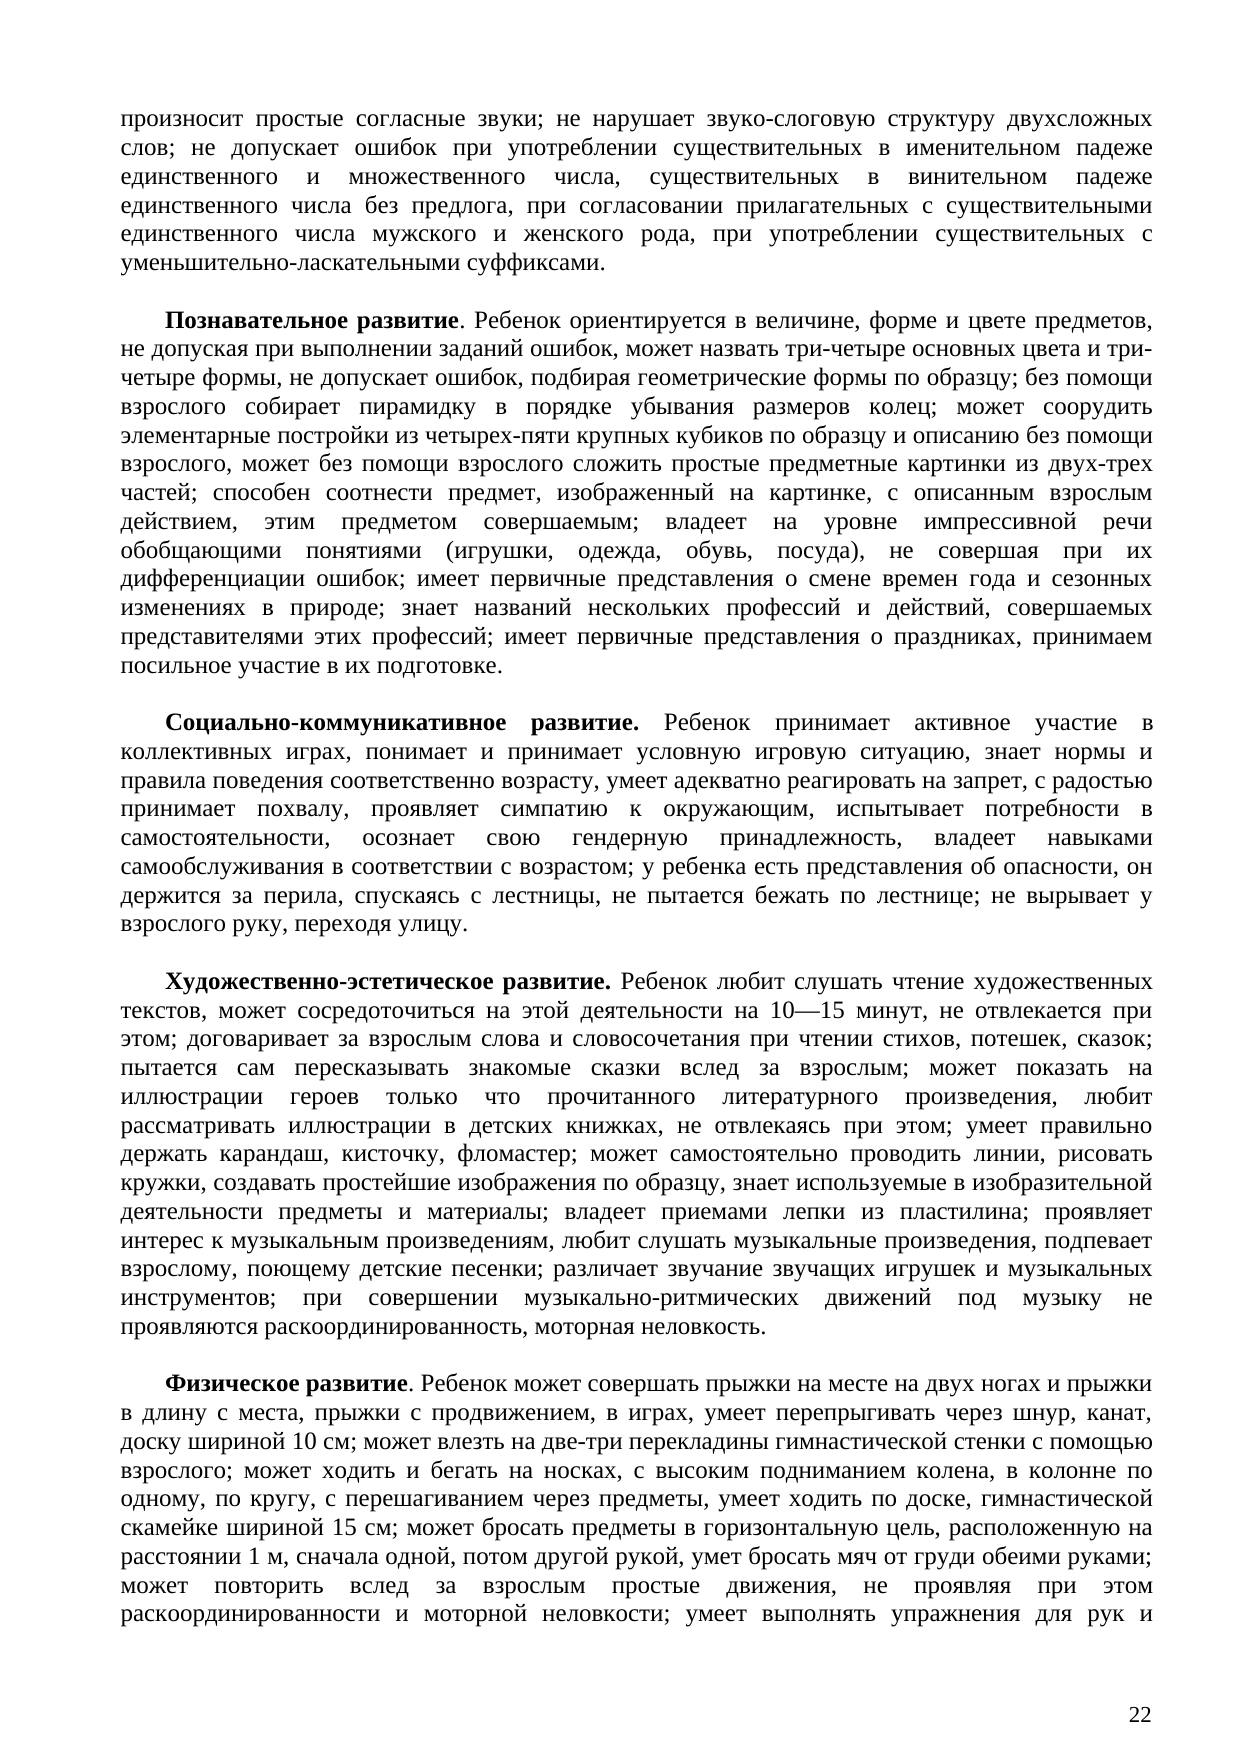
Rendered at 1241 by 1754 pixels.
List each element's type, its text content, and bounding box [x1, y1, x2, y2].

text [120, 103, 1154, 276]
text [120, 1368, 1154, 1627]
text Художественно-эстетическое развитие. Ребенок любит слушать чтение художественных текстов, может сосредоточиться на этой деятельности на 10—15 минут, не отвлекается при этом; договаривает за взрослым слова и словосочетания при чтении стихов, потешек, сказок; пытается сам пересказывать знакомые сказки вслед за взрослым; может показать на иллюстрации героев только что прочитанного литературного произведения, любит рассматривать иллюстрации в детских книжках, не отвлекаясь при этом; умеет правильно держать карандаш, кисточку, фломастер; может самостоятельно проводить линии, рисовать кружки, создавать простейшие изображения по образцу, знает используемые в изобразительной деятельности предметы и материалы; владеет приемами лепки из пластилина; проявляет интерес к музыкальным произведениям, любит слушать музыкальные произведения, подпевает взрослому, поющему детские песенки; различает звучание звучащих игрушек и музыкальных инструментов; при совершении музыкально-ритмических движений под музыку не проявляются раскоординированность, моторная неловкость. [120, 966, 1154, 1340]
text Познавательное развитие. Ребенок ориентируется в величине, форме и цвете предметов, не допуская при выполнении заданий ошибок, может назвать три-четыре основных цвета и три-четыре формы, не допускает ошибок, подбирая геометрические формы по образцу; без помощи взрослого собирает пирамидку в порядке убывания размеров колец; может соорудить элементарные постройки из четырех-пяти крупных кубиков по образцу и описанию без помощи взрослого, может без помощи взрослого сложить простые предметные картинки из двух-трех частей; способен соотнести предмет, изображенный на картинке, с описанным взрослым действием, этим предметом совершаемым; владеет на уровне импрессивной речи обобщающими понятиями (игрушки, одежда, обувь, посуда), не совершая при их дифференциации ошибок; имеет первичные представления о смене времен года и сезонных изменениях в природе; знает названий нескольких профессий и действий, совершаемых представителями этих профессий; имеет первичные представления о праздниках, принимаем посильное участие в их подготовке. [120, 305, 1154, 678]
text Социально-коммуникативное развитие. Ребенок принимает активное участие в коллективных играх, понимает и принимает условную игровую ситуацию, знает нормы и правила поведения соответственно возрасту, умеет адекватно реагировать на запрет, с радостью принимает похвалу, проявляет симпатию к окружающим, испытывает потребности в самостоятельности, осознает свою гендерную принадлежность, владеет навыками самообслуживания в соответствии с возрастом; у ребенка есть представления об опасности, он держится за перила, спускаясь с лестницы, не пытается бежать по лестнице; не вырывает у взрослого руку, переходя улицу. [120, 707, 1154, 937]
